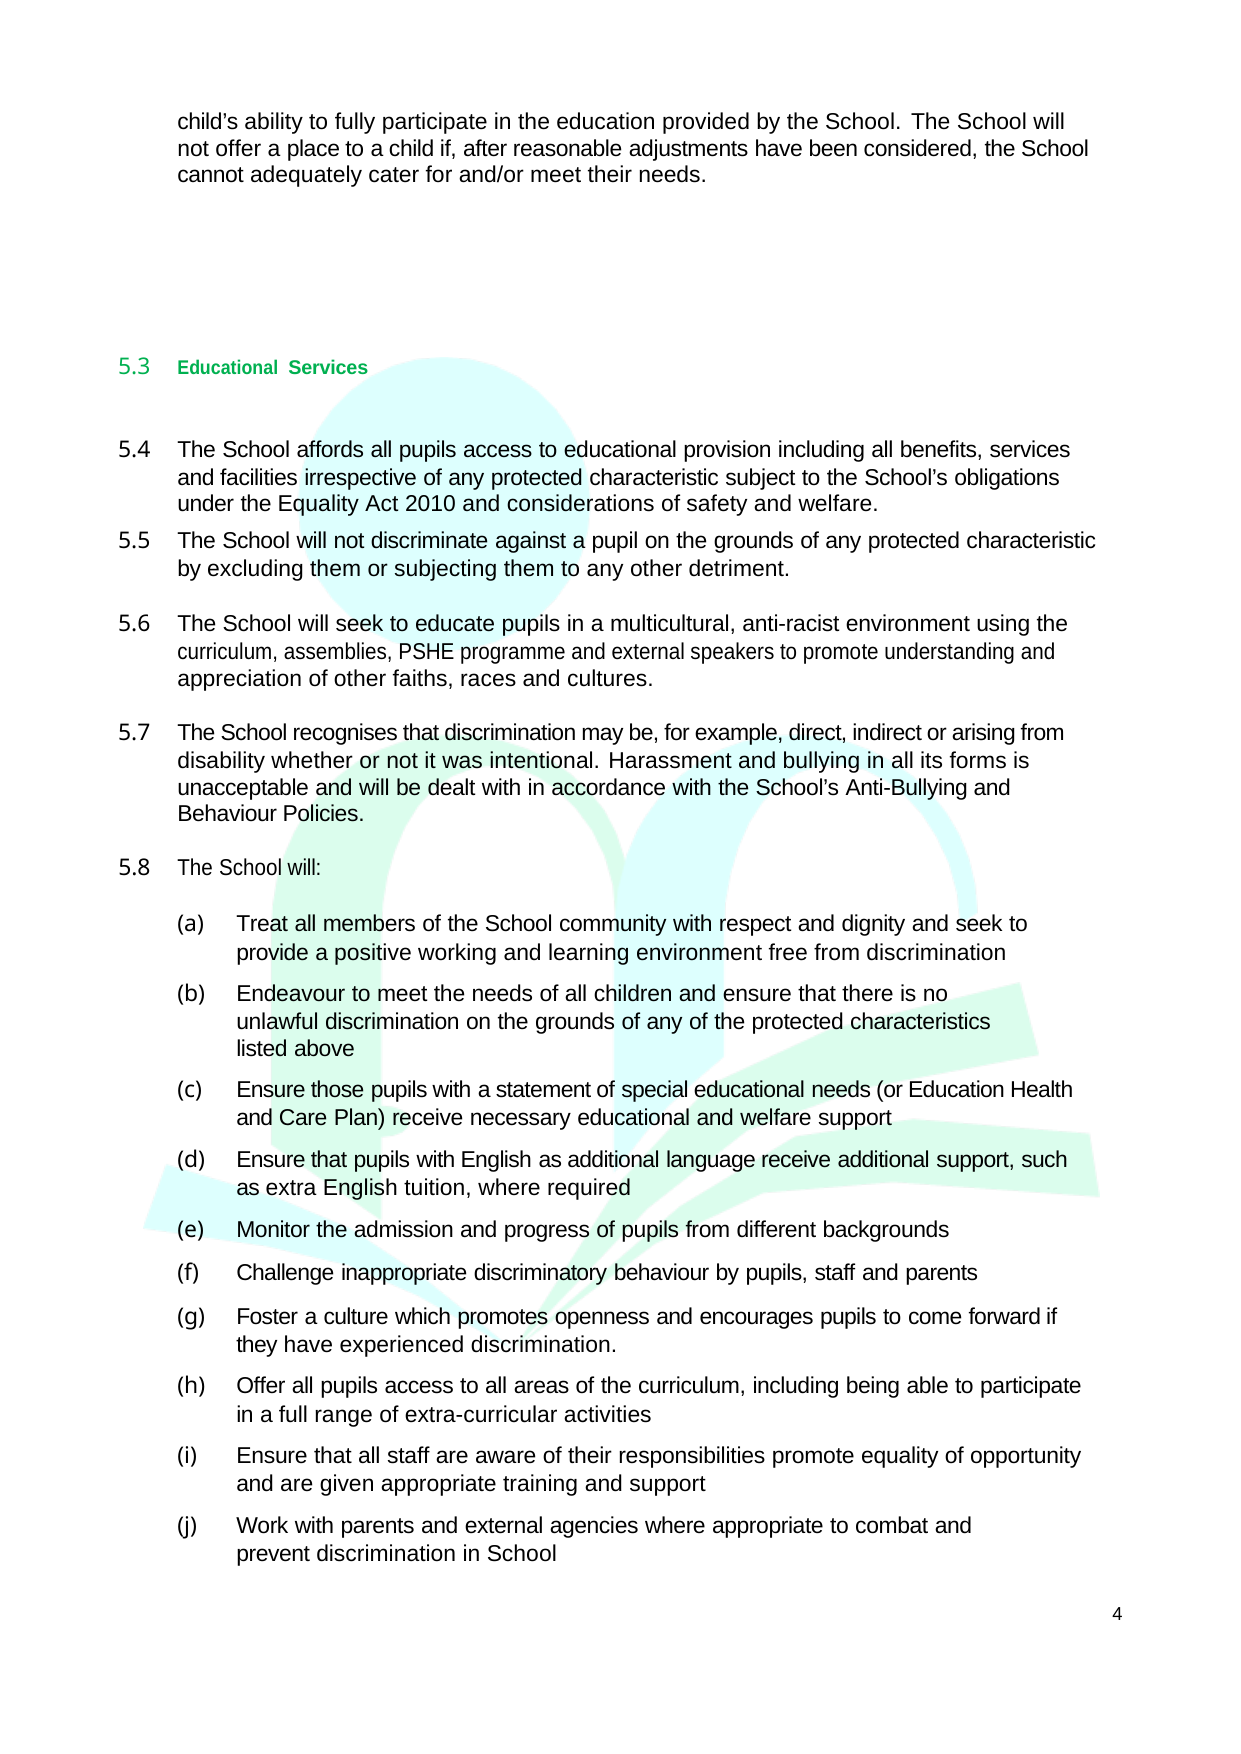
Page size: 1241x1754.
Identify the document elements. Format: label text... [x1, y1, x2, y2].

list The School will: [118, 851, 1209, 882]
list The School recognises that discrimination may be, for example, direct, indirect or arising from disability whether or not it was intentional. Harassment and bullying in all its forms is unacceptable and will be dealt with in accordance with the School’s Anti-Bullying and Behaviour Policies. [118, 716, 1069, 826]
list Ensure that pupils with English as additional language receive additional support, such as extra English tuition, where required [177, 1143, 1088, 1200]
list Endeavour to meet the needs of all children and ensure that there is no unlawful discrimination on the grounds of any of the protected characteristics listed above [177, 977, 1014, 1061]
list Monitor the admission and progress of pupils from different backgrounds [177, 1213, 1209, 1244]
list Foster a culture which promotes openness and encourages pupils to come forward if they have experienced discrimination. [177, 1300, 1089, 1357]
list Challenge inappropriate discriminatory behaviour by pupils, staff and parents [177, 1256, 1209, 1287]
list Ensure that all staff are aware of their responsibilities promote equality of opportunity and are given appropriate training and support [177, 1439, 1104, 1497]
list Offer all pupils access to all areas of the curriculum, including being able to participate in a full range of extra-curricular activities [177, 1369, 1101, 1427]
list Work with parents and external agencies where appropriate to combat and prevent discrimination in School [177, 1509, 1034, 1567]
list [118, 108, 1096, 187]
list Ensure those pupils with a statement of special educational needs (or Education Health and Care Plan) receive necessary educational and welfare support [177, 1073, 1112, 1131]
list The School will seek to educate pupils in a multicultural, anti-racist environment using the curriculum, assemblies, PSHE programme and external speakers to promote understanding and appreciation of other faiths, races and cultures. [118, 607, 1085, 691]
subtitle Educational Services [118, 350, 1102, 381]
subtitle The School affords all pupils access to educational provision including all benefits, services and facilities irrespective of any protected characteristic subject to the School’s obligations under the Equality Act 2010 and considerations of safety and welfare. [118, 432, 1102, 516]
list The School will not discriminate against a pupil on the grounds of any protected characteristic by excluding them or subjecting them to any other detriment. [118, 524, 1105, 582]
list Treat all members of the School community with respect and dignity and seek to provide a positive working and learning environment free from discrimination [177, 907, 1102, 965]
